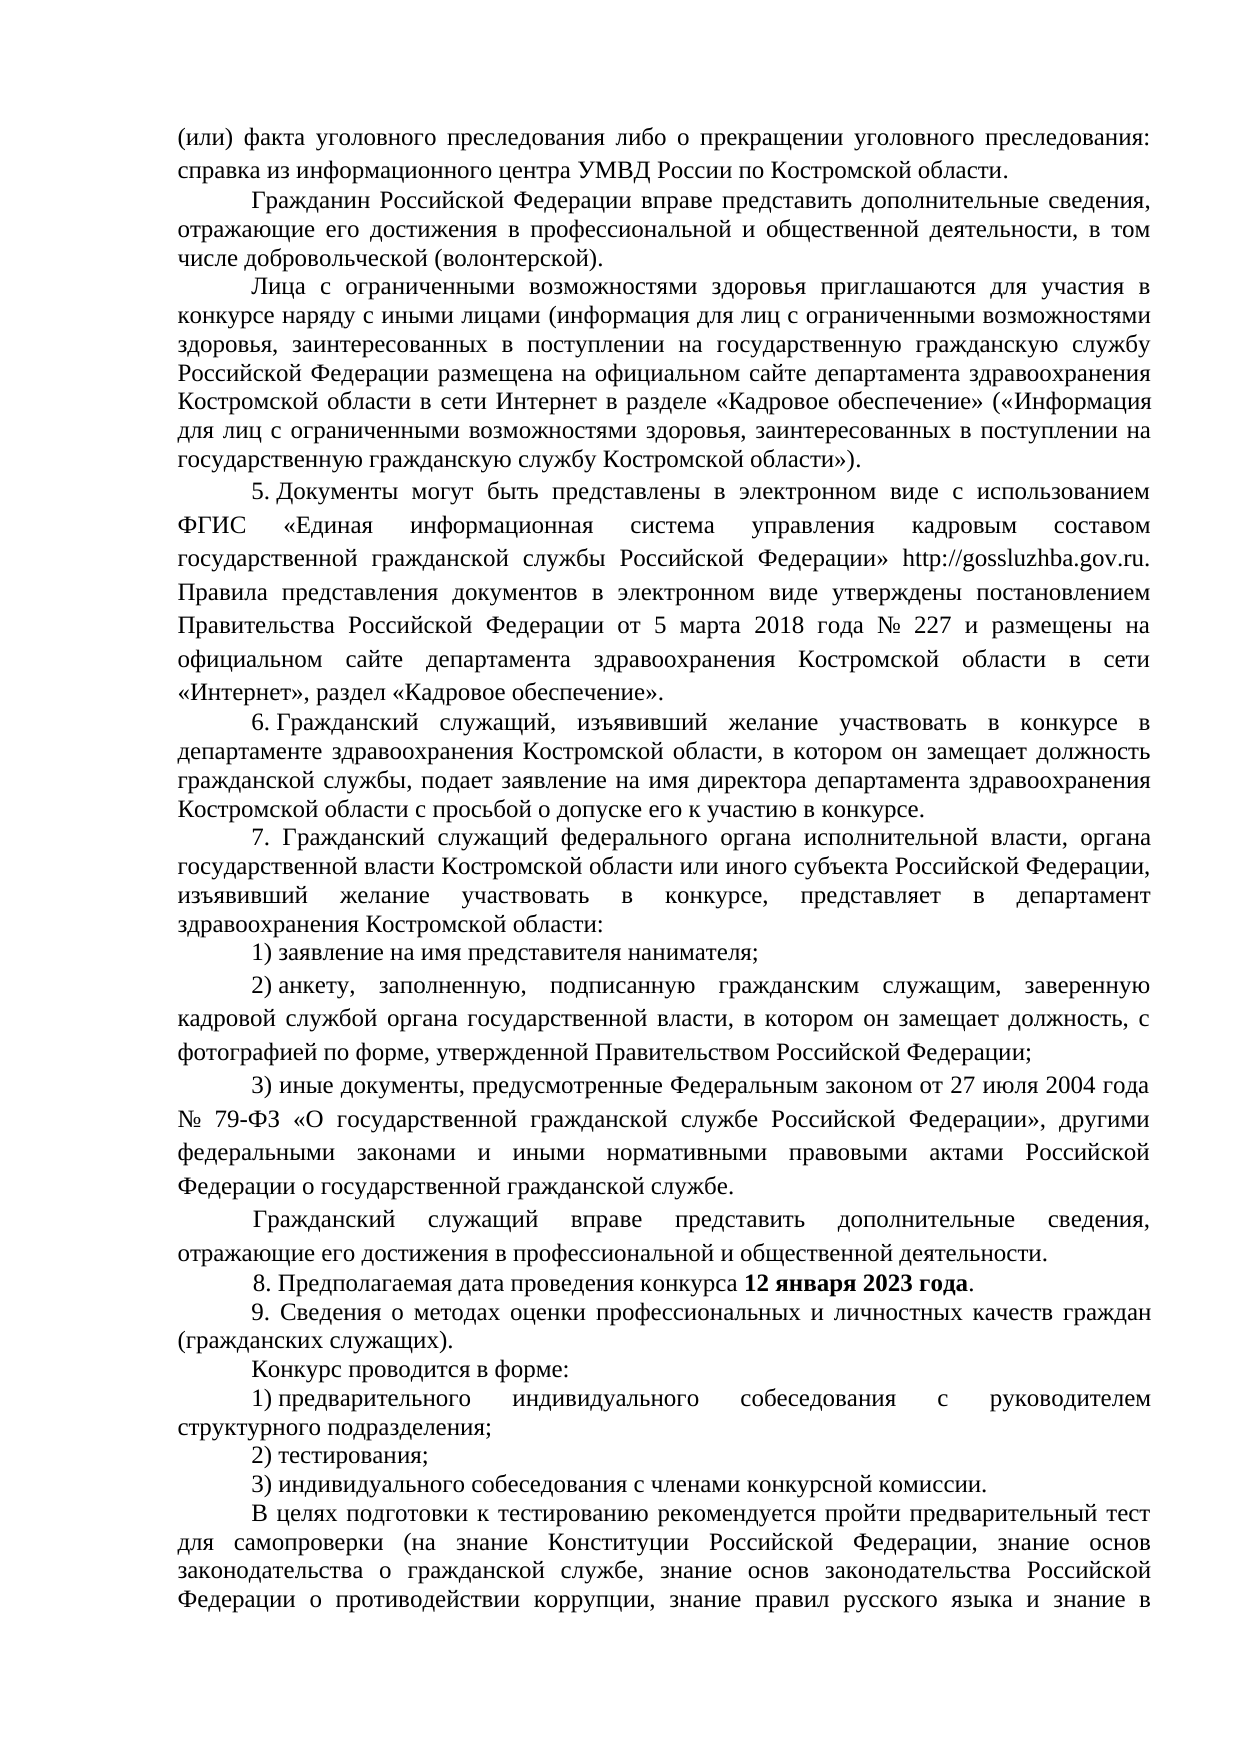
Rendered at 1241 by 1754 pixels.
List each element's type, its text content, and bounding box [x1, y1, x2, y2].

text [177, 118, 1151, 185]
text Гражданин Российской Федерации вправе представить дополнительные сведения, отражающие его достижения в профессиональной и общественной деятельности, в том числе добровольческой (волонтерской). [177, 185, 1152, 271]
text Гражданский служащий вправе представить дополнительные сведения, отражающие его достижения в профессиональной и общественной деятельности. [177, 1201, 1151, 1268]
text 2) тестирования; [177, 1441, 1152, 1469]
text 7. Гражданский служащий федерального органа исполнительной власти, органа государственной власти Костромской области или иного субъекта Российской Федерации, изъявивший желание участвовать в конкурсе, представляет в департамент здравоохранения Костромской области: [177, 822, 1152, 937]
text 1) заявление на имя представителя нанимателя; [177, 937, 1152, 966]
text Лица с ограниченными возможностями здоровья приглашаются для участия в конкурсе наряду с иными лицами (информация для лиц с ограниченными возможностями здоровья, заинтересованных в поступлении на государственную гражданскую службу Российской Федерации размещена на официальном сайте департамента здравоохранения Костромской области в сети Интернет в разделе «Кадровое обеспечение» («Информация для лиц с ограниченными возможностями здоровья, заинтересованных в поступлении на государственную гражданскую службу Костромской области»). [177, 271, 1152, 473]
text Конкурс проводится в форме: [177, 1354, 1152, 1383]
text 3) индивидуального собеседования с членами конкурсной комиссии. [177, 1469, 1152, 1498]
text 8. Предполагаемая дата проведения конкурса 12 января 2023 года. [177, 1268, 1152, 1297]
text 5. Документы могут быть представлены в электронном виде с использованием ФГИС «Единая информационная система управления кадровым составом государственной гражданской службы Российской Федерации» http://gossluzhba.gov.ru. Правила представления документов в электронном виде утверждены постановлением Правительства Российской Федерации от 5 марта 2018 года № 227 и размещены на официальном сайте департамента здравоохранения Костромской области в сети «Интернет», раздел «Кадровое обеспечение». [177, 473, 1151, 707]
text 3) иные документы, предусмотренные Федеральным законом от 27 июля 2004 года № 79-ФЗ «О государственной гражданской службе Российской Федерации», другими федеральными законами и иными нормативными правовыми актами Российской Федерации о государственной гражданской службе. [177, 1067, 1151, 1201]
text 6. Гражданский служащий, изъявивший желание участвовать в конкурсе в департаменте здравоохранения Костромской области, в котором он замещает должность гражданской службы, подает заявление на имя директора департамента здравоохранения Костромской области с просьбой о допуске его к участию в конкурсе. [177, 707, 1152, 822]
text 1) предварительного индивидуального собеседования с руководителем структурного подразделения; [177, 1383, 1152, 1441]
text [177, 1498, 1152, 1613]
text 9. Сведения о методах оценки профессиональных и личностных качеств граждан (гражданских служащих). [177, 1297, 1152, 1354]
text 2) анкету, заполненную, подписанную гражданским служащим, заверенную кадровой службой органа государственной власти, в котором он замещает должность, с фотографией по форме, утвержденной Правительством Российской Федерации; [177, 966, 1151, 1067]
